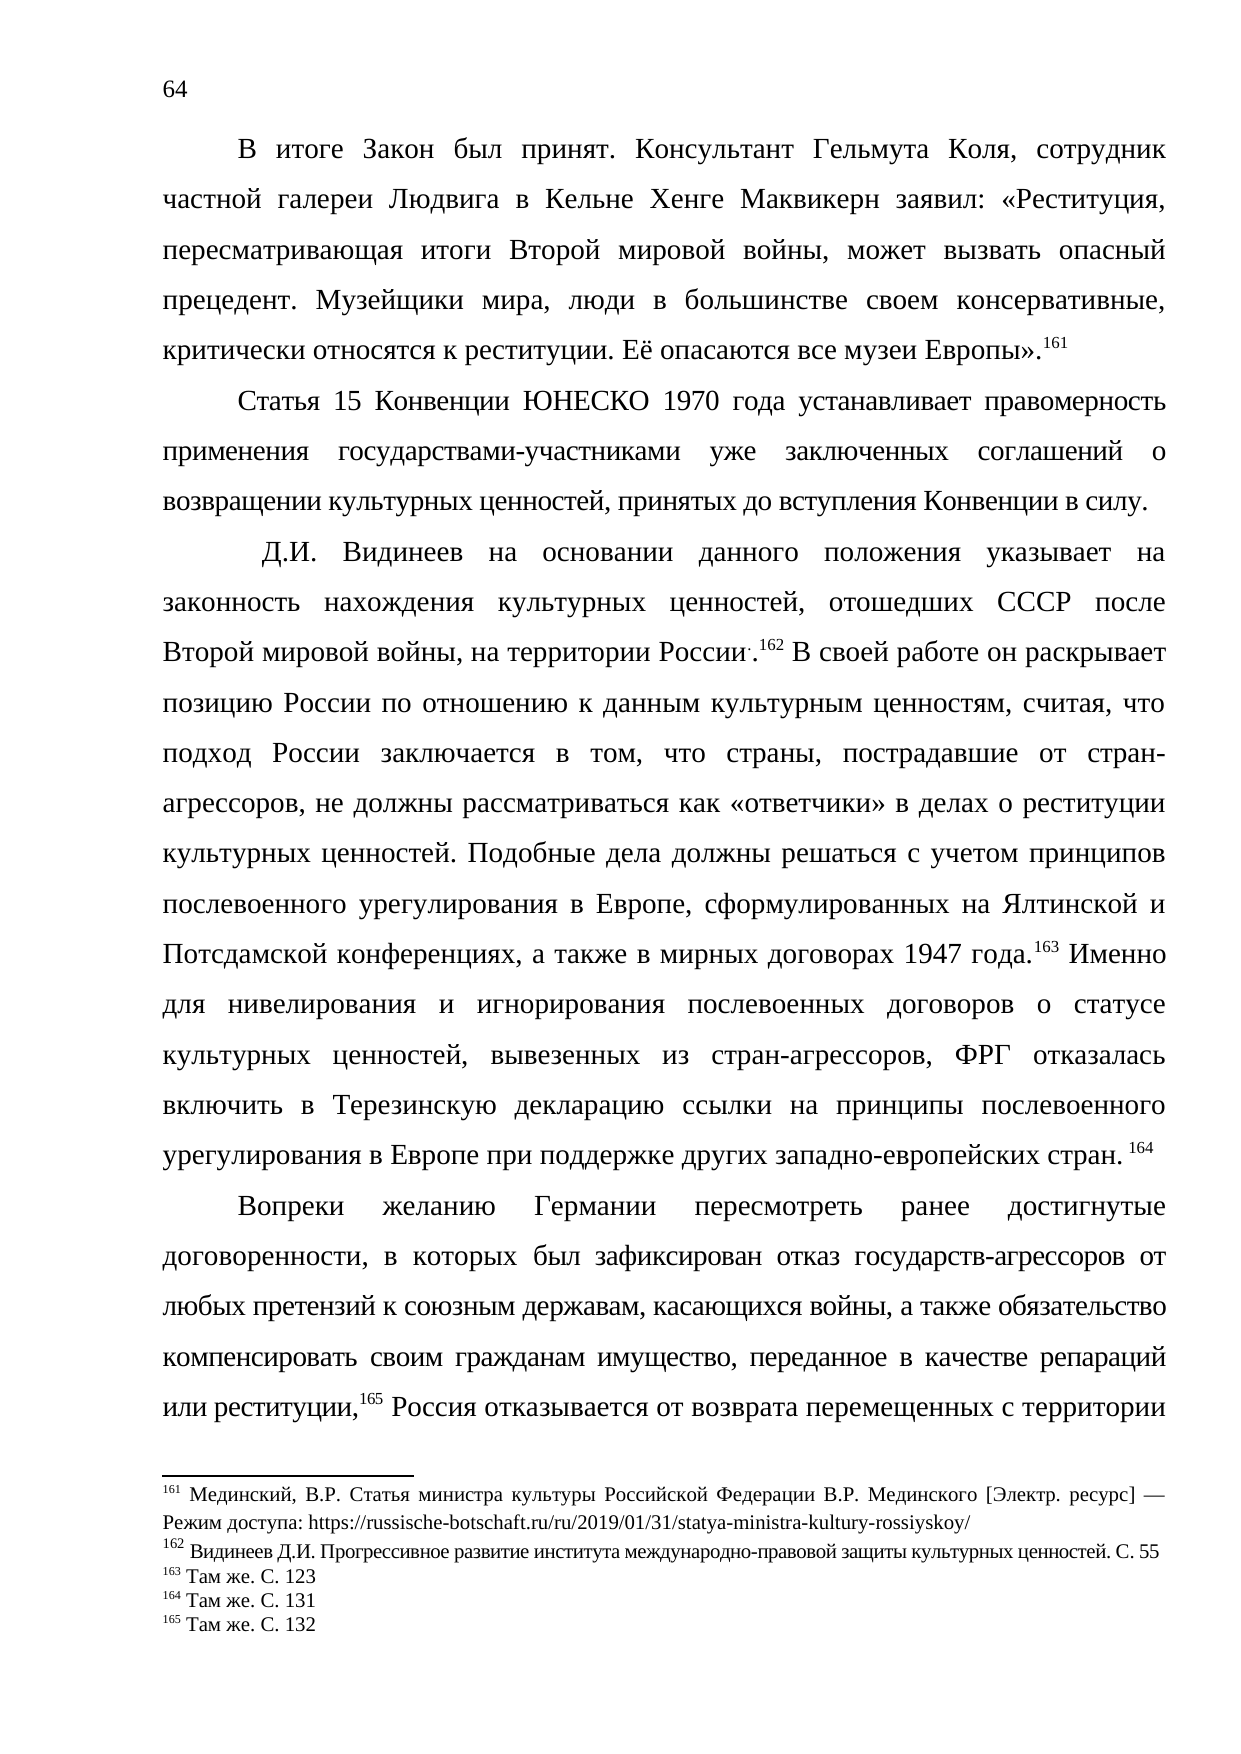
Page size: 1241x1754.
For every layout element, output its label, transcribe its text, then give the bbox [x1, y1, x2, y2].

text Д.И. Видинеев на основании данного положения указывает на законность нахождения культурных ценностей, отошедших СССР после Второй мировой войны, на территории России.. В своей работе он раскрывает позицию России по отношению к данным культурным ценностям, считая, что подход России заключается в том, что страны, пострадавшие от стран-агрессоров, не должны рассматриваться как «ответчики» в делах о реституции культурных ценностей. Подобные дела должны решаться с учетом принципов послевоенного урегулирования в Европе, сформулированных на Ялтинской и Потсдамской конференциях, а также в мирных договорах 1947 года. Именно для нивелирования и игнорирования послевоенных договоров о статусе культурных ценностей, вывезенных из стран-агрессоров, ФРГ отказалась включить в Терезинскую декларацию ссылки на принципы послевоенного урегулирования в Европе при поддержке других западно-европейских стран. [162, 534, 1167, 1171]
text Статья 15 Конвенции ЮНЕСКО 1970 года устанавливает правомерность применения государствами-участниками уже заключенных соглашений о возвращении культурных ценностей, принятых до вступления Конвенции в силу. [162, 383, 1167, 517]
text В итоге Закон был принят. Консультант Гельмута Коля, сотрудник частной галереи Людвига в Кельне Хенге Маквикерн заявил: «Реституция, пересматривающая итоги Второй мировой войны, может вызвать опасный прецедент. Музейщики мира, люди в большинстве своем консервативные, критически относятся к реституции. Её опасаются все музеи Европы». [162, 131, 1167, 366]
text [162, 1188, 1167, 1423]
